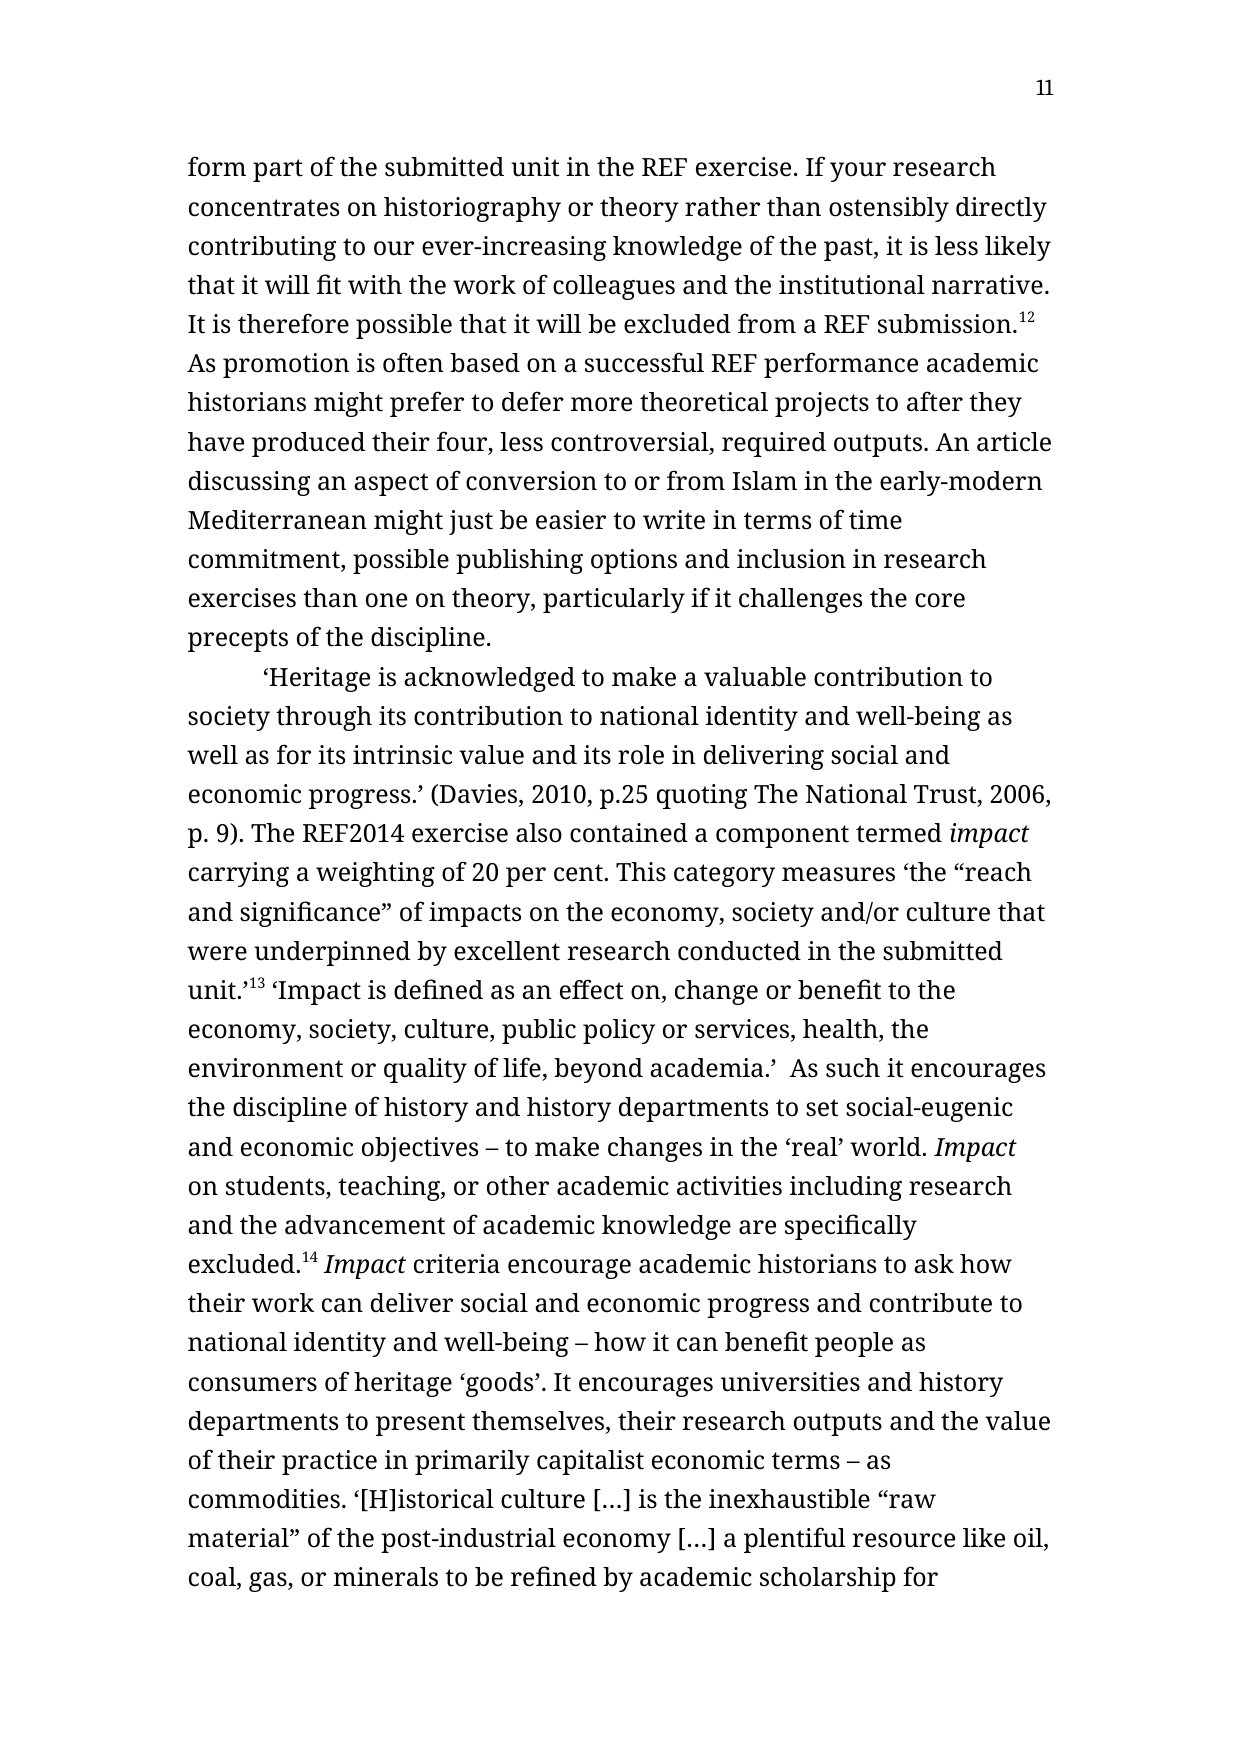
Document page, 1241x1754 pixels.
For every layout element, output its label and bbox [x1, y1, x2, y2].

text [187, 659, 1053, 1594]
text [187, 150, 1053, 654]
